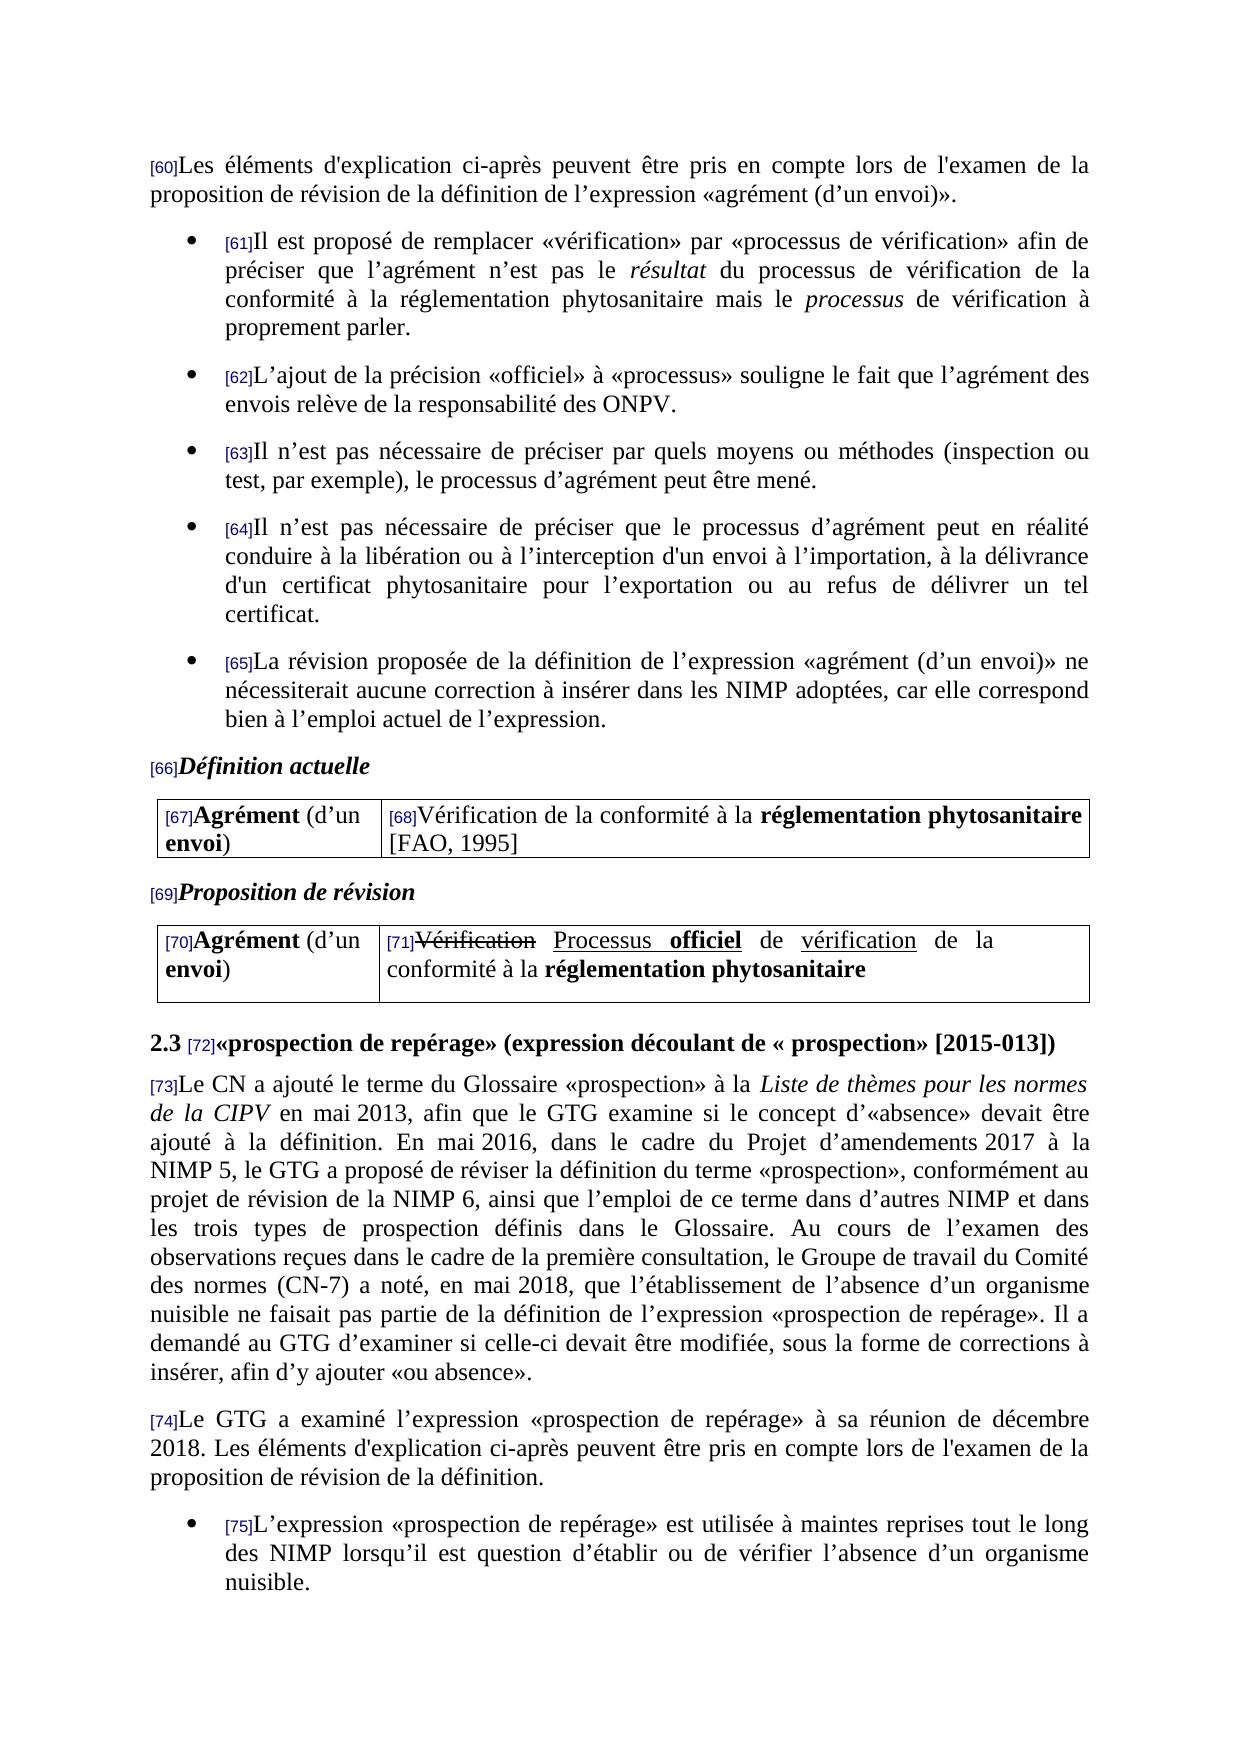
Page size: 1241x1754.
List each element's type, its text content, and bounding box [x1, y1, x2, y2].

list [65]La révision proposée de la définition de l’expression «agrément (d’un envoi)» ne nécessiterait aucune correction à insérer dans les NIMP adoptées, car elle correspond bien à l’emploi actuel de l’expression. [187, 646, 1090, 732]
list [75]L’expression «prospection de repérage» est utilisée à maintes reprises tout le long des NIMP lorsqu’il est question d’établir ou de vérifier l’absence d’un organisme nuisible. [187, 1509, 1090, 1595]
list [64]Il n’est pas nécessaire de préciser que le processus d’agrément peut en réalité conduire à la libération ou à l’interception d'un envoi à l’importation, à la délivrance d'un certificat phytosanitaire pour l’exportation ou au refus de délivrer un tel certificat. [187, 512, 1090, 627]
list [61]Il est proposé de remplacer «vérification» par «processus de vérification» afin de préciser que l’agrément n’est pas le résultat du processus de vérification de la conformité à la réglementation phytosanitaire mais le processus de vérification à proprement parler. [187, 226, 1090, 341]
table_header [67]Agrément (d’un envoi) [158, 800, 381, 857]
list [74]Le GTG a examiné l’expression «prospection de repérage» à sa réunion de décembre 2018. Les éléments d'explication ci-après peuvent être pris en compte lors de l'examen de la proposition de révision de la définition. [150, 1404, 1090, 1490]
table_header [71]Vérification Processus officiel de vérification de la conformité à la réglementation phytosanitaire [380, 926, 1089, 1002]
list [60]Les éléments d'explication ci-après peuvent être pris en compte lors de l'examen de la proposition de révision de la définition de l’expression «agrément (d’un envoi)». [150, 150, 1090, 207]
list [62]L’ajout de la précision «officiel» à «processus» souligne le fait que l’agrément des envois relève de la responsabilité des ONPV. [187, 360, 1090, 417]
table_header [68]Vérification de la conformité à la réglementation phytosanitaire [FAO, 1995] [382, 800, 1089, 857]
list [63]Il n’est pas nécessaire de préciser par quels moyens ou méthodes (inspection ou test, par exemple), le processus d’agrément peut être mené. [187, 436, 1090, 494]
table_header [70]Agrément (d’un envoi) [158, 926, 379, 1002]
list [66]Définition actuelle [150, 751, 1090, 780]
subtitle [72]«prospection de repérage» (expression découlant de « prospection» [2015-013]) [150, 1028, 1090, 1057]
text [73]Le CN a ajouté le terme du Glossaire «prospection» à la Liste de thèmes pour les normes de la CIPV en mai 2013, afin que le GTG examine si le concept d’«absence» devait être ajouté à la définition. En mai 2016, dans le cadre du Projet d’amendements 2017 à la NIMP 5, le GTG a proposé de réviser la définition du terme «prospection», conformément au projet de révision de la NIMP 6, ainsi que l’emploi de ce terme dans d’autres NIMP et dans les trois types de prospection définis dans le Glossaire. Au cours de l’examen des observations reçues dans le cadre de la première consultation, le Groupe de travail du Comité des normes (CN-7) a noté, en mai 2018, que l’établissement de l’absence d’un organisme nuisible ne faisait pas partie de la définition de l’expression «prospection de repérage». Il a demandé au GTG d’examiner si celle-ci devait être modifiée, sous la forme de corrections à insérer, afin d’y ajouter «ou absence». [150, 1069, 1090, 1385]
list [69]Proposition de révision [150, 877, 1090, 906]
